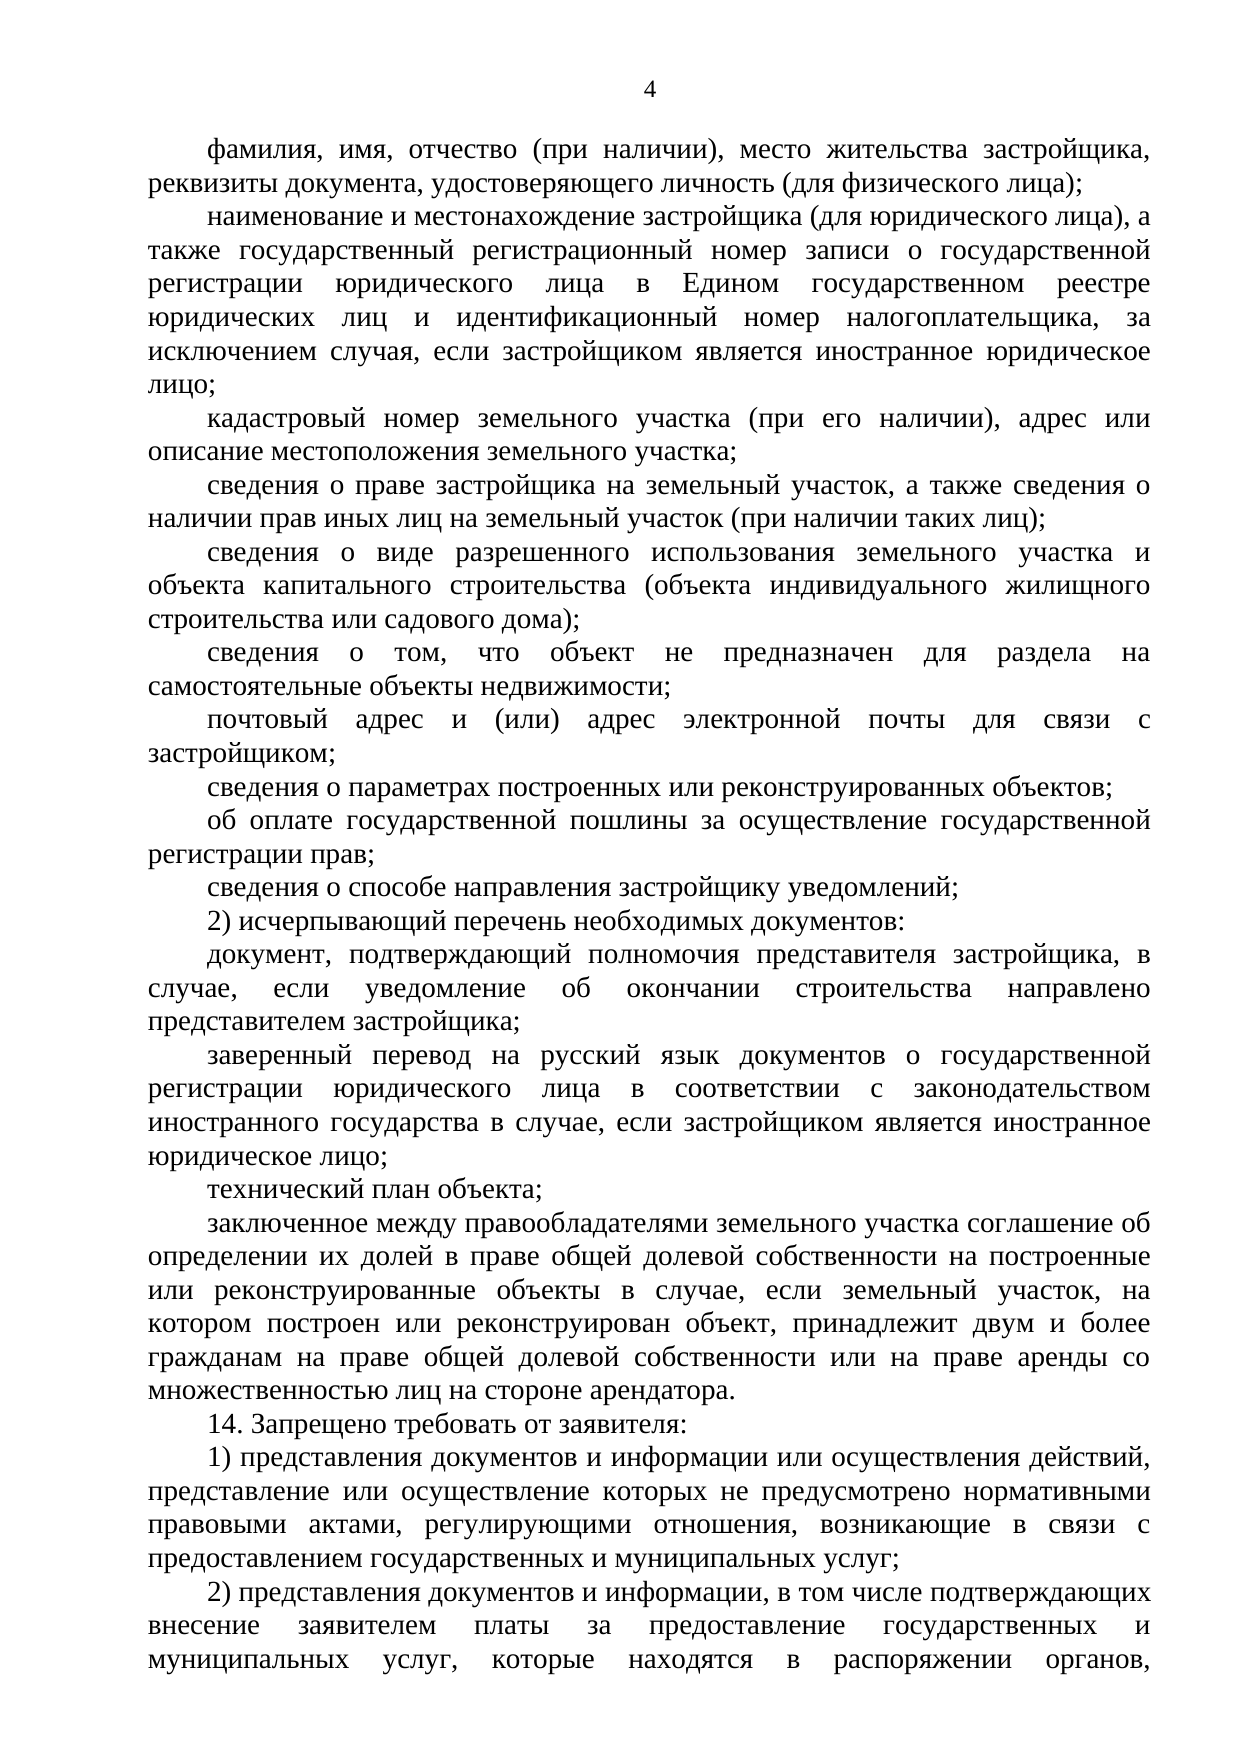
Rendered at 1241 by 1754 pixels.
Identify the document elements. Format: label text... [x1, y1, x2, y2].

text сведения о параметрах построенных или реконструированных объектов; [148, 769, 1152, 802]
text 14. Запрещено требовать от заявителя: [148, 1406, 1152, 1439]
text документ, подтверждающий полномочия представителя застройщика, в случае, если уведомление об окончании строительства направлено представителем застройщика; [148, 936, 1152, 1037]
text почтовый адрес и (или) адрес электронной почты для связи с застройщиком; [148, 702, 1152, 769]
text сведения о том, что объект не предназначен для раздела на самостоятельные объекты недвижимости; [148, 634, 1152, 702]
text 2) исчерпывающий перечень необходимых документов: [148, 903, 1152, 936]
text заверенный перевод на русский язык документов о государственной регистрации юридического лица в соответствии с законодательством иностранного государства в случае, если застройщиком является иностранное юридическое лицо; [148, 1037, 1152, 1171]
text сведения о способе направления застройщику уведомлений; [148, 869, 1152, 903]
text фамилия, имя, отчество (при наличии), место жительства застройщика, реквизиты документа, удостоверяющего личность (для физического лица); [148, 131, 1152, 198]
text наименование и местонахождение застройщика (для юридического лица), а также государственный регистрационный номер записи о государственной регистрации юридического лица в Едином государственном реестре юридических лиц и идентификационный номер налогоплательщика, за исключением случая, если застройщиком является иностранное юридическое лицо; [148, 198, 1152, 400]
text 1) представления документов и информации или осуществления действий, представление или осуществление которых не предусмотрено нормативными правовыми актами, регулирующими отношения, возникающие в связи с предоставлением государственных и муниципальных услуг; [148, 1439, 1152, 1574]
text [148, 1574, 1152, 1674]
text об оплате государственной пошлины за осуществление государственной регистрации прав; [148, 802, 1152, 869]
text сведения о праве застройщика на земельный участок, а также сведения о наличии прав иных лиц на земельный участок (при наличии таких лиц); [148, 467, 1152, 534]
text сведения о виде разрешенного использования земельного участка и объекта капитального строительства (объекта индивидуального жилищного строительства или садового дома); [148, 534, 1152, 634]
text кадастровый номер земельного участка (при его наличии), адрес или описание местоположения земельного участка; [148, 400, 1152, 467]
text заключенное между правообладателями земельного участка соглашение об определении их долей в праве общей долевой собственности на построенные или реконструированные объекты в случае, если земельный участок, на котором построен или реконструирован объект, принадлежит двум и более гражданам на праве общей долевой собственности или на праве аренды со множественностью лиц на стороне арендатора. [148, 1205, 1152, 1406]
text технический план объекта; [148, 1171, 1152, 1205]
